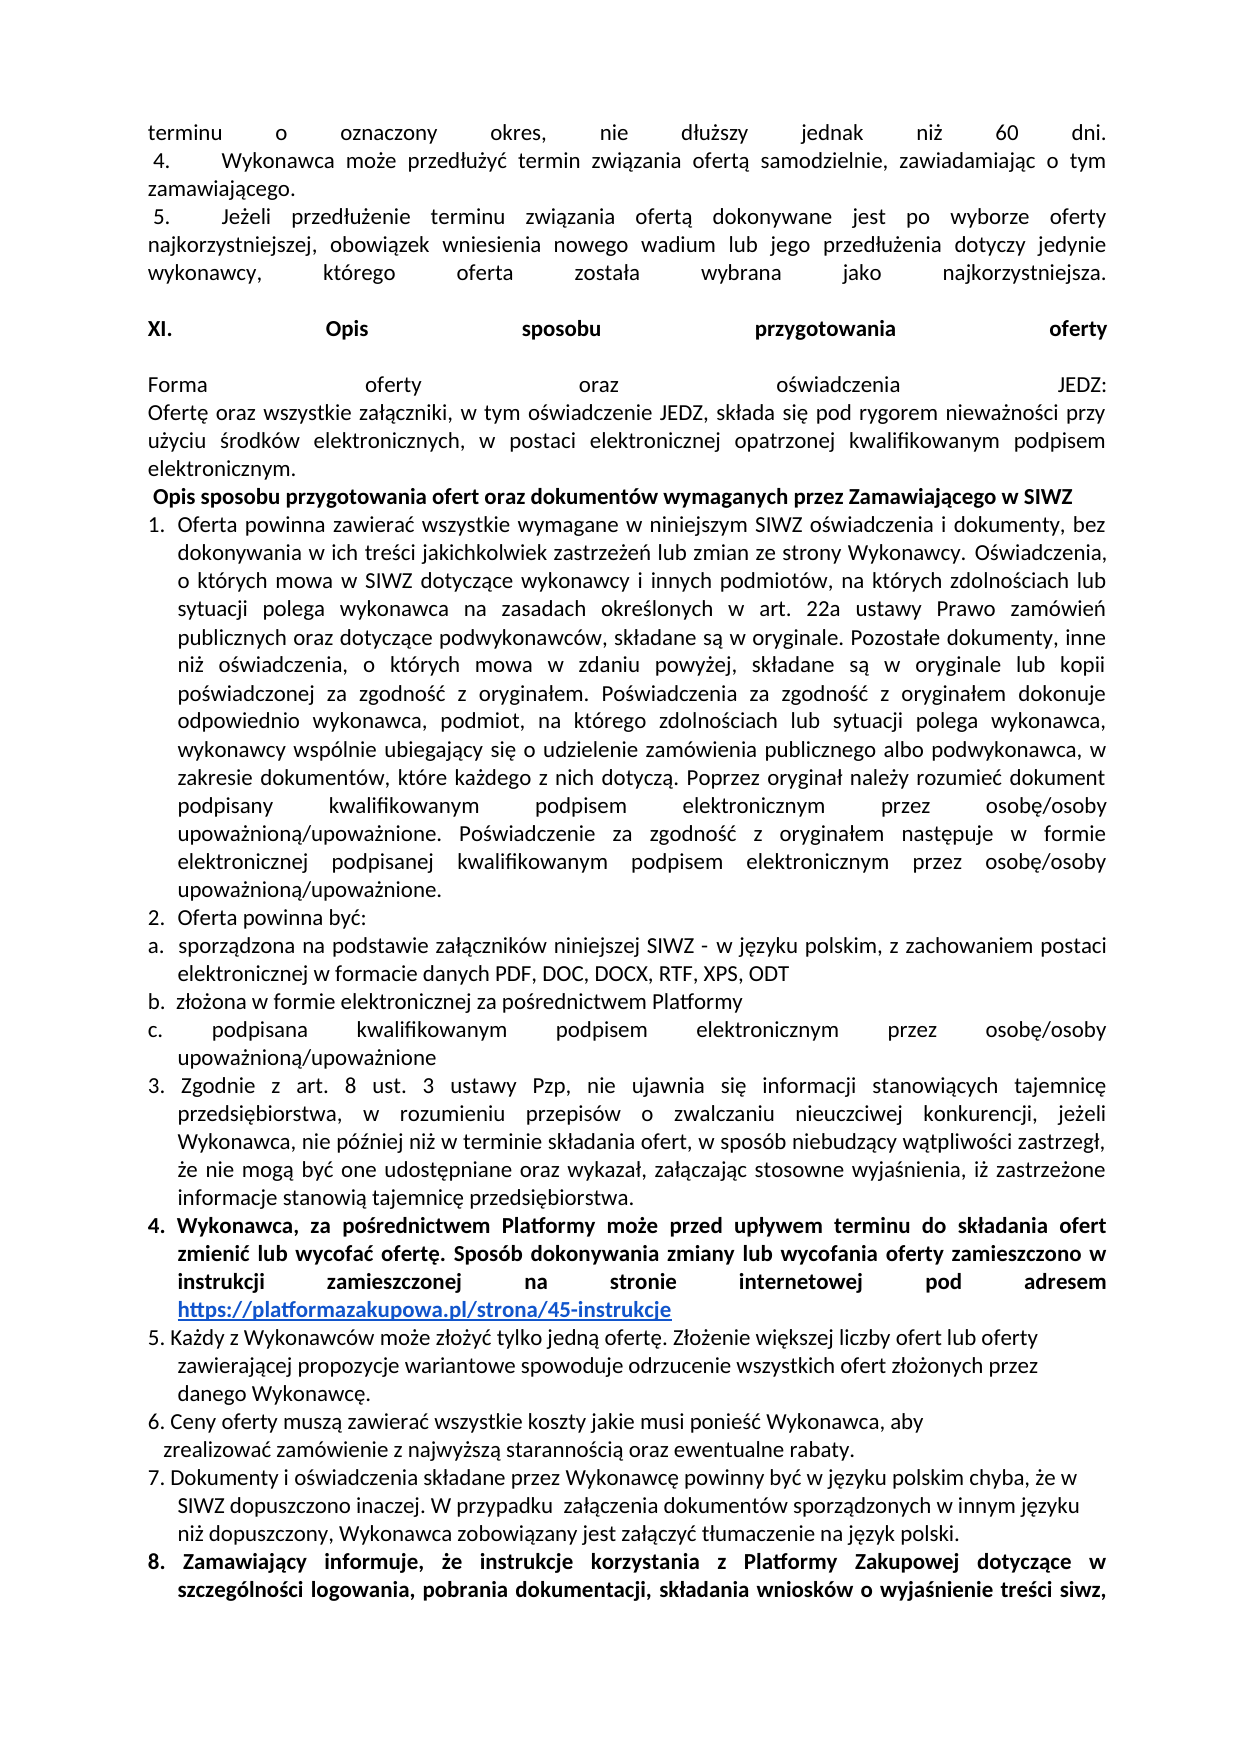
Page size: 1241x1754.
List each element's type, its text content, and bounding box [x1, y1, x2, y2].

text 1. Oferta powinna zawierać wszystkie wymagane w niniejszym SIWZ oświadczenia i dokumenty, bez dokonywania w ich treści jakichkolwiek zastrzeżeń lub zmian ze strony Wykonawcy. Oświadczenia, o których mowa w SIWZ dotyczące wykonawcy i innych podmiotów, na których zdolnościach lub sytuacji polega wykonawca na zasadach określonych w art. 22a ustawy Prawo zamówień publicznych oraz dotyczące podwykonawców, składane są w oryginale. Pozostałe dokumenty, inne niż oświadczenia, o których mowa w zdaniu powyżej, składane są w oryginale lub kopii poświadczonej za zgodność z oryginałem. Poświadczenia za zgodność z oryginałem dokonuje odpowiednio wykonawca, podmiot, na którego zdolnościach lub sytuacji polega wykonawca, wykonawcy wspólnie ubiegający się o udzielenie zamówienia publicznego albo podwykonawca, w zakresie dokumentów, które każdego z nich dotyczą. Poprzez oryginał należy rozumieć dokument podpisany kwalifikowanym podpisem elektronicznym przez osobę/osoby upoważnioną/upoważnione. Poświadczenie za zgodność z oryginałem następuje w formie elektronicznej podpisanej kwalifikowanym podpisem elektronicznym przez osobę/osoby upoważnioną/upoważnione. [148, 511, 1107, 903]
text 6. Ceny oferty muszą zawierać wszystkie koszty jakie musi ponieść Wykonawca, aby [148, 1407, 1107, 1435]
text zrealizować zamówienie z najwyższą starannością oraz ewentualne rabaty. [148, 1435, 1107, 1463]
text c. podpisana kwalifikowanym podpisem elektronicznym przez osobę/osoby upoważnioną/upoważnione [148, 1015, 1107, 1071]
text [148, 118, 1107, 482]
text 4. Wykonawca, za pośrednictwem Platformy może przed upływem terminu do składania ofert zmienić lub wycofać ofertę. Sposób dokonywania zmiany lub wycofania oferty zamieszczono w instrukcji zamieszczonej na stronie internetowej pod adresem https://platformazakupowa.pl/strona/45-instrukcje [148, 1211, 1107, 1323]
text a. sporządzona na podstawie załączników niniejszej SIWZ - w języku polskim, z zachowaniem postaci elektronicznej w formacie danych PDF, DOC, DOCX, RTF, XPS, ODT [148, 931, 1107, 987]
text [148, 1547, 1107, 1603]
text 3. Zgodnie z art. 8 ust. 3 ustawy Pzp, nie ujawnia się informacji stanowiących tajemnicę przedsiębiorstwa, w rozumieniu przepisów o zwalczaniu nieuczciwej konkurencji, jeżeli Wykonawca, nie później niż w terminie składania ofert, w sposób niebudzący wątpliwości zastrzegł, że nie mogą być one udostępniane oraz wykazał, załączając stosowne wyjaśnienia, iż zastrzeżone informacje stanowią tajemnicę przedsiębiorstwa. [148, 1071, 1107, 1211]
text 7. Dokumenty i oświadczenia składane przez Wykonawcę powinny być w języku polskim chyba, że w SIWZ dopuszczono inaczej. W przypadku załączenia dokumentów sporządzonych w innym języku niż dopuszczony, Wykonawca zobowiązany jest załączyć tłumaczenie na język polski. [148, 1463, 1107, 1547]
text 5. Każdy z Wykonawców może złożyć tylko jedną ofertę. Złożenie większej liczby ofert lub oferty zawierającej propozycje wariantowe spowoduje odrzucenie wszystkich ofert złożonych przez danego Wykonawcę. [148, 1323, 1107, 1407]
text 2. Oferta powinna być: [148, 903, 1107, 931]
text Opis sposobu przygotowania ofert oraz dokumentów wymaganych przez Zamawiającego w SIWZ [148, 482, 1107, 511]
text b. złożona w formie elektronicznej za pośrednictwem Platformy [148, 987, 1107, 1015]
